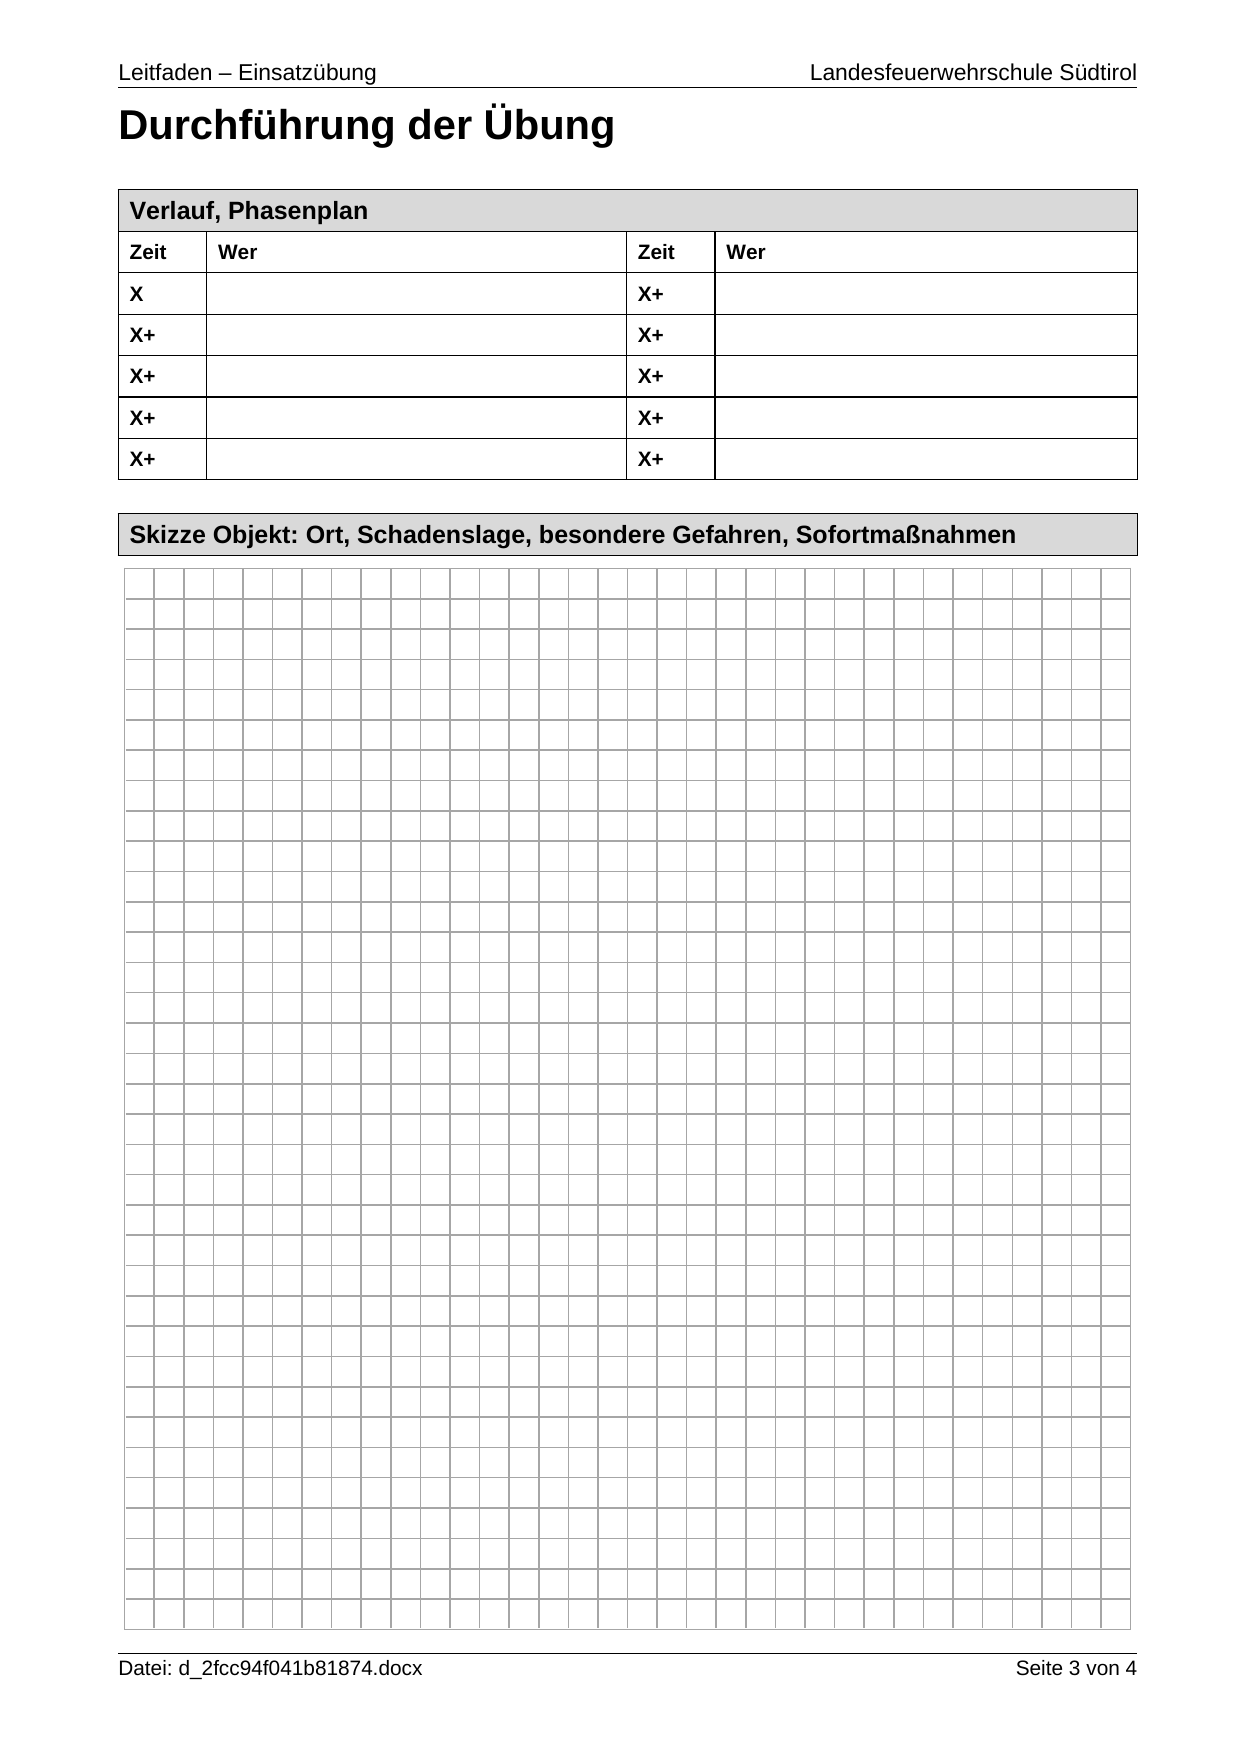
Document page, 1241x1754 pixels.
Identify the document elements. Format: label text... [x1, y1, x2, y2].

table_cell [924, 630, 952, 658]
table_cell [155, 1509, 183, 1537]
table_cell [125, 1084, 153, 1113]
table_header [155, 569, 183, 598]
table_cell [924, 690, 952, 719]
table_cell [1043, 1266, 1071, 1295]
table_cell [1102, 842, 1130, 871]
table_cell [1043, 690, 1071, 719]
table_cell [244, 842, 272, 871]
table_cell [1072, 1388, 1100, 1416]
table_cell [273, 1266, 301, 1295]
table_cell [658, 1115, 686, 1143]
table_cell [954, 842, 982, 871]
table_cell [155, 993, 183, 1022]
table_cell [510, 1175, 538, 1204]
table_cell [273, 1175, 301, 1204]
table_header [776, 569, 804, 598]
table_cell [747, 903, 775, 931]
table_cell [273, 1085, 301, 1113]
table_cell [895, 1175, 923, 1204]
table_cell [628, 1297, 656, 1325]
table_cell [747, 1297, 775, 1325]
table_cell [599, 1539, 627, 1568]
table_cell [717, 1357, 745, 1386]
table_cell [1102, 1418, 1130, 1447]
table_cell [125, 720, 153, 749]
table_cell [895, 1448, 923, 1477]
table_cell [392, 842, 420, 871]
table_cell [865, 660, 893, 689]
table_cell [569, 1175, 597, 1204]
table_cell [1013, 1539, 1041, 1568]
table_cell [687, 1175, 715, 1204]
table_cell [185, 1236, 213, 1265]
table_cell [983, 1206, 1012, 1234]
table_cell [392, 872, 420, 901]
table_cell [1013, 1145, 1041, 1174]
table_cell [185, 1266, 213, 1295]
table_cell [451, 812, 479, 840]
table_cell [1043, 903, 1071, 931]
table_cell [362, 690, 390, 719]
table_cell [895, 1236, 923, 1265]
table_cell [1013, 1388, 1041, 1416]
table_cell [628, 690, 656, 719]
table_cell [924, 963, 952, 992]
table_cell [658, 721, 686, 749]
table_cell [599, 1236, 627, 1265]
table_cell [244, 1266, 272, 1295]
table_cell [273, 1357, 301, 1386]
table_cell [717, 1206, 745, 1234]
table_cell [658, 630, 686, 658]
table_cell [244, 1206, 272, 1234]
table_cell [983, 963, 1012, 992]
table_cell [155, 1418, 183, 1447]
table_cell [332, 1327, 360, 1356]
table_cell [806, 842, 834, 871]
table_cell [1072, 600, 1100, 628]
table_cell [924, 1327, 952, 1356]
table_cell [806, 1115, 834, 1143]
table_cell [1072, 721, 1100, 749]
table_cell [954, 1115, 982, 1143]
table_cell [658, 1448, 686, 1477]
table_cell [599, 781, 627, 810]
table_cell [983, 903, 1012, 931]
table_cell [865, 1418, 893, 1447]
table_cell [540, 660, 568, 689]
table_cell [569, 1570, 597, 1598]
table_cell [362, 1388, 390, 1416]
table_cell [421, 1388, 449, 1416]
table_cell [687, 1206, 715, 1234]
table_cell [421, 1115, 449, 1143]
table_cell [835, 1085, 863, 1113]
table_cell [1043, 1145, 1071, 1174]
table_cell [569, 1539, 597, 1568]
table_cell [214, 630, 242, 658]
table_cell [1043, 872, 1071, 901]
table_cell [687, 1327, 715, 1356]
table_cell [540, 812, 568, 840]
table_cell [687, 751, 715, 780]
table_cell [806, 1297, 834, 1325]
table_cell [599, 1145, 627, 1174]
table_cell [924, 903, 952, 931]
table_cell [125, 872, 153, 901]
table_cell [776, 1297, 804, 1325]
table_cell [1013, 993, 1041, 1022]
table_cell [510, 872, 538, 901]
table_cell [421, 842, 449, 871]
table_cell [865, 1115, 893, 1143]
table_cell [332, 1206, 360, 1234]
table_cell [628, 1509, 656, 1537]
table_cell [392, 1206, 420, 1234]
table_cell [244, 903, 272, 931]
table_cell [983, 1357, 1012, 1386]
table_cell [480, 872, 508, 901]
table_cell [717, 600, 745, 628]
table_cell [1072, 1175, 1100, 1204]
table_cell [362, 1145, 390, 1174]
table_cell [185, 1357, 213, 1386]
table_cell [362, 1085, 390, 1113]
table_cell [540, 1206, 568, 1234]
table_cell [747, 1327, 775, 1356]
table_cell [1013, 1478, 1041, 1507]
table_cell [303, 660, 331, 689]
table_cell [628, 1054, 656, 1083]
table_cell [392, 1327, 420, 1356]
table_cell [599, 1478, 627, 1507]
table_cell [895, 1418, 923, 1447]
table_cell [1043, 1418, 1071, 1447]
table_cell [125, 1539, 153, 1568]
table_cell [273, 1509, 301, 1537]
table_cell [687, 1297, 715, 1325]
table_cell [924, 1297, 952, 1325]
table_cell [480, 1175, 508, 1204]
table_cell [125, 660, 153, 689]
table_cell [540, 1600, 568, 1628]
table_cell [924, 1085, 952, 1113]
table_cell [806, 1539, 834, 1568]
table_header [983, 569, 1012, 598]
table_cell [332, 1539, 360, 1568]
table_cell [687, 1539, 715, 1568]
table_cell [1043, 1024, 1071, 1052]
table_cell [747, 781, 775, 810]
table_cell [214, 842, 242, 871]
table_cell [392, 1418, 420, 1447]
table_cell [806, 1236, 834, 1265]
table_header [510, 569, 538, 598]
table_cell [717, 812, 745, 840]
table_cell [244, 1418, 272, 1447]
text Durchführung der Übung [118, 101, 1137, 148]
table_cell [835, 963, 863, 992]
table_cell [214, 1115, 242, 1143]
table_cell [983, 600, 1012, 628]
table_cell [392, 630, 420, 658]
table_cell [332, 660, 360, 689]
table_cell [303, 963, 331, 992]
table_cell [658, 781, 686, 810]
table_cell [273, 600, 301, 628]
table_cell [717, 993, 745, 1022]
table_cell [1043, 1054, 1071, 1083]
table_cell [273, 963, 301, 992]
table_header [185, 569, 213, 598]
table_cell [983, 1236, 1012, 1265]
table_cell [1013, 963, 1041, 992]
table_cell [954, 1327, 982, 1356]
table_cell [421, 963, 449, 992]
table_cell [185, 721, 213, 749]
table_header [392, 569, 420, 598]
table_cell [954, 1448, 982, 1477]
table_cell [303, 1570, 331, 1598]
table_cell [155, 1054, 183, 1083]
table_cell [924, 933, 952, 962]
table_cell [895, 1115, 923, 1143]
table_cell [1043, 812, 1071, 840]
table_cell [599, 872, 627, 901]
table_cell [776, 903, 804, 931]
table_cell [451, 903, 479, 931]
table_cell [125, 1357, 153, 1386]
table_cell [954, 1478, 982, 1507]
table_cell [895, 1478, 923, 1507]
table_cell [214, 721, 242, 749]
table_cell [1102, 1024, 1130, 1052]
table_cell [865, 1054, 893, 1083]
table_cell [214, 1478, 242, 1507]
table_cell [303, 1539, 331, 1568]
table_cell [628, 1327, 656, 1356]
table_cell [569, 933, 597, 962]
table_cell [954, 781, 982, 810]
table_cell [835, 1024, 863, 1052]
table_cell [569, 1478, 597, 1507]
table_cell [362, 1236, 390, 1265]
table_cell [954, 963, 982, 992]
table_cell [776, 1085, 804, 1113]
table_cell [924, 1206, 952, 1234]
table_cell [895, 1085, 923, 1113]
table_cell [1102, 1357, 1130, 1386]
table_cell [983, 842, 1012, 871]
table_cell [362, 1206, 390, 1234]
table_cell [924, 1570, 952, 1598]
table_cell [569, 721, 597, 749]
table_cell [717, 1115, 745, 1143]
table_cell [125, 1175, 153, 1204]
table_cell [717, 690, 745, 719]
table_cell [332, 1024, 360, 1052]
table_cell [244, 600, 272, 628]
table_cell [392, 1266, 420, 1295]
table_header [214, 569, 242, 598]
table_cell [628, 1145, 656, 1174]
table_cell [835, 781, 863, 810]
table_cell [480, 963, 508, 992]
table_cell [155, 1266, 183, 1295]
table_cell [1102, 1115, 1130, 1143]
table_cell [924, 1357, 952, 1386]
table_cell [185, 660, 213, 689]
table_cell [658, 1145, 686, 1174]
table_cell [717, 1600, 745, 1628]
table_cell [628, 1539, 656, 1568]
table_cell [540, 1175, 568, 1204]
table_cell [776, 1448, 804, 1477]
table_cell [687, 781, 715, 810]
table_cell [155, 1539, 183, 1568]
table_cell [392, 993, 420, 1022]
table_cell [776, 842, 804, 871]
table_cell [569, 963, 597, 992]
table_cell [332, 1175, 360, 1204]
table_cell [214, 1600, 242, 1628]
table_cell [924, 1175, 952, 1204]
table_cell [687, 1478, 715, 1507]
table_cell [392, 963, 420, 992]
table_cell [835, 1539, 863, 1568]
table_cell [717, 963, 745, 992]
table_cell [687, 993, 715, 1022]
table_cell [510, 600, 538, 628]
table_cell [983, 1509, 1012, 1537]
table_cell [865, 1024, 893, 1052]
table_cell [1072, 1509, 1100, 1537]
table_cell [303, 1418, 331, 1447]
table_cell [1013, 721, 1041, 749]
table_cell [421, 1297, 449, 1325]
table_cell [362, 721, 390, 749]
table_header [806, 569, 834, 598]
table_cell [687, 872, 715, 901]
table_cell [776, 630, 804, 658]
table_cell [451, 1206, 479, 1234]
table_cell [510, 721, 538, 749]
table_cell [214, 1266, 242, 1295]
table_cell [806, 1388, 834, 1416]
table_cell [747, 933, 775, 962]
table_cell [1102, 933, 1130, 962]
table_cell [599, 1357, 627, 1386]
table_cell [983, 721, 1012, 749]
table_cell [983, 1085, 1012, 1113]
table_cell X+ [627, 315, 714, 355]
table_cell [924, 660, 952, 689]
table_cell [983, 1024, 1012, 1052]
table_cell [717, 1145, 745, 1174]
table_cell [510, 1206, 538, 1234]
table_cell [658, 812, 686, 840]
table_cell [865, 1266, 893, 1295]
table_cell [273, 781, 301, 810]
table_cell [983, 1327, 1012, 1356]
table_cell [895, 630, 923, 658]
table_cell [776, 1024, 804, 1052]
table_cell [362, 1478, 390, 1507]
table_cell [835, 1054, 863, 1083]
table_cell [244, 721, 272, 749]
table_cell [303, 1388, 331, 1416]
table_cell [125, 1508, 153, 1537]
table_cell [865, 903, 893, 931]
table_cell [1043, 630, 1071, 658]
table_cell [747, 1448, 775, 1477]
table_cell [895, 993, 923, 1022]
table_cell [480, 1448, 508, 1477]
table_cell [865, 781, 893, 810]
table_cell [717, 1327, 745, 1356]
table_cell [687, 1085, 715, 1113]
table_cell [214, 1418, 242, 1447]
table_cell [895, 842, 923, 871]
table_cell [185, 903, 213, 931]
table_cell [806, 600, 834, 628]
table_cell [332, 872, 360, 901]
table_cell [185, 1175, 213, 1204]
table_cell [924, 1115, 952, 1143]
table_cell [480, 933, 508, 962]
table_cell [1102, 1206, 1130, 1234]
table_cell [658, 1024, 686, 1052]
table_cell [451, 1115, 479, 1143]
table_cell X+ [119, 356, 206, 396]
table_cell [806, 1266, 834, 1295]
table_cell [806, 1478, 834, 1507]
table_cell [983, 1478, 1012, 1507]
table_cell [332, 1236, 360, 1265]
table_cell [392, 903, 420, 931]
table_cell [185, 1418, 213, 1447]
table_cell [155, 1570, 183, 1598]
table_cell [954, 630, 982, 658]
table_cell [569, 600, 597, 628]
table_cell [658, 842, 686, 871]
table_cell [954, 1570, 982, 1598]
table_cell [540, 1024, 568, 1052]
table_cell [273, 1054, 301, 1083]
table_cell [569, 872, 597, 901]
table_cell [1072, 963, 1100, 992]
table_cell [451, 1085, 479, 1113]
table_cell [569, 1085, 597, 1113]
table_cell [244, 1357, 272, 1386]
table_cell [185, 630, 213, 658]
table_header [332, 569, 360, 598]
table_cell [510, 1388, 538, 1416]
table_cell [806, 1509, 834, 1537]
table_cell [983, 1570, 1012, 1598]
table_cell [895, 1509, 923, 1537]
table_header [599, 569, 627, 598]
table_cell [214, 1236, 242, 1265]
table_cell [1102, 1085, 1130, 1113]
table_cell [392, 1175, 420, 1204]
table_cell [1102, 1327, 1130, 1356]
table_cell [510, 1600, 538, 1628]
table_cell [214, 690, 242, 719]
table_cell [1043, 1206, 1071, 1234]
table_cell [244, 1509, 272, 1537]
table_cell [510, 1418, 538, 1447]
table_cell [569, 1357, 597, 1386]
table_cell [776, 933, 804, 962]
table_cell [717, 1448, 745, 1477]
table_cell [125, 1205, 153, 1234]
table_cell [954, 1054, 982, 1083]
table_cell [214, 1327, 242, 1356]
table_cell [747, 600, 775, 628]
table_cell X+ [119, 439, 206, 479]
table_cell [540, 1145, 568, 1174]
table_cell [480, 1115, 508, 1143]
table_cell [687, 1357, 715, 1386]
table_cell [924, 600, 952, 628]
table_cell [1072, 1327, 1100, 1356]
table_cell [1072, 1570, 1100, 1598]
table_cell [155, 963, 183, 992]
table_cell [510, 1509, 538, 1537]
table_cell [895, 812, 923, 840]
table_cell [687, 1509, 715, 1537]
table_cell [1072, 1539, 1100, 1568]
table_cell [569, 1448, 597, 1477]
table_cell [717, 903, 745, 931]
table_cell [1072, 812, 1100, 840]
table_cell [776, 690, 804, 719]
table_cell [599, 1115, 627, 1143]
table_cell [125, 932, 153, 962]
table_cell [628, 630, 656, 658]
table_cell [1013, 1297, 1041, 1325]
table_cell [835, 1115, 863, 1143]
table_cell [451, 1448, 479, 1477]
table_cell [303, 1145, 331, 1174]
table_cell [895, 1539, 923, 1568]
table_cell [155, 903, 183, 931]
table_cell [865, 1236, 893, 1265]
table_cell [362, 1357, 390, 1386]
table_cell [658, 993, 686, 1022]
table_cell [1013, 842, 1041, 871]
table_cell [332, 781, 360, 810]
table_cell [155, 1024, 183, 1052]
table_cell [835, 872, 863, 901]
table_cell [658, 1297, 686, 1325]
table_cell [569, 1327, 597, 1356]
table_cell [155, 751, 183, 780]
table_header [421, 569, 449, 598]
table_cell [924, 1024, 952, 1052]
table_cell [658, 1570, 686, 1598]
table_cell [540, 721, 568, 749]
table_cell [480, 630, 508, 658]
table_cell [747, 993, 775, 1022]
table_cell [865, 993, 893, 1022]
table_cell [244, 1145, 272, 1174]
table_cell [599, 1570, 627, 1598]
table_cell [273, 1297, 301, 1325]
table_cell [687, 933, 715, 962]
table_cell [895, 1206, 923, 1234]
table_cell [421, 1236, 449, 1265]
table_cell [362, 1266, 390, 1295]
table_header [835, 569, 863, 598]
table_cell [687, 1570, 715, 1598]
table_cell [687, 600, 715, 628]
table_cell [303, 630, 331, 658]
table_cell [540, 1357, 568, 1386]
table_cell [214, 903, 242, 931]
table_cell [1013, 1175, 1041, 1204]
table_cell [451, 1388, 479, 1416]
table_cell [658, 1266, 686, 1295]
table_cell [1013, 1054, 1041, 1083]
table_cell [421, 1418, 449, 1447]
table_cell [244, 1175, 272, 1204]
table_cell [628, 993, 656, 1022]
table_cell [806, 1327, 834, 1356]
table_cell [185, 1085, 213, 1113]
table_cell [244, 993, 272, 1022]
table_header [569, 569, 597, 598]
table_cell [362, 1175, 390, 1204]
table_cell [835, 1570, 863, 1598]
table_cell [510, 1327, 538, 1356]
table_cell [717, 1478, 745, 1507]
table_cell [540, 1448, 568, 1477]
table_cell [569, 1145, 597, 1174]
table_cell [776, 1054, 804, 1083]
table_cell Wer [207, 232, 626, 272]
table_cell [214, 963, 242, 992]
table_cell [776, 1600, 804, 1628]
table_cell [687, 660, 715, 689]
table_cell [273, 842, 301, 871]
table_cell [835, 690, 863, 719]
table_cell [273, 690, 301, 719]
table_cell [776, 1236, 804, 1265]
table_cell [806, 1145, 834, 1174]
table_cell [362, 1600, 390, 1628]
table_cell [392, 1539, 420, 1568]
table_cell [628, 842, 656, 871]
table_cell [747, 1175, 775, 1204]
table_cell [125, 1145, 153, 1174]
table_cell [1102, 1297, 1130, 1325]
table_cell [747, 1478, 775, 1507]
table_cell [1043, 1509, 1071, 1537]
table_cell [776, 1115, 804, 1143]
table_cell [362, 933, 390, 962]
table_cell [658, 1509, 686, 1537]
table_cell [865, 600, 893, 628]
table_cell [717, 1236, 745, 1265]
table_cell [155, 1448, 183, 1477]
table_cell [865, 812, 893, 840]
table_cell [332, 630, 360, 658]
table_cell [421, 1570, 449, 1598]
table_cell [362, 1509, 390, 1537]
table_cell [806, 1357, 834, 1386]
table_cell [1013, 872, 1041, 901]
table_cell [1043, 1388, 1071, 1416]
table_cell [835, 1388, 863, 1416]
table_cell [510, 1297, 538, 1325]
table_cell [569, 993, 597, 1022]
table_cell [747, 1024, 775, 1052]
table_cell [599, 1327, 627, 1356]
table_cell [303, 1600, 331, 1628]
table_cell [599, 1175, 627, 1204]
table_cell [1013, 690, 1041, 719]
table_cell [599, 690, 627, 719]
table_cell [983, 1175, 1012, 1204]
table_cell [1072, 690, 1100, 719]
table_cell [1072, 903, 1100, 931]
table_cell [540, 1115, 568, 1143]
table_cell [207, 273, 626, 314]
table_cell [421, 812, 449, 840]
table_cell [303, 1085, 331, 1113]
table_cell [421, 1539, 449, 1568]
table_cell [540, 1570, 568, 1598]
table_cell [1043, 963, 1071, 992]
table_cell [185, 933, 213, 962]
table_cell [1102, 1266, 1130, 1295]
table_cell [599, 1206, 627, 1234]
table_cell [1102, 781, 1130, 810]
table_cell [244, 781, 272, 810]
table_cell [1072, 1206, 1100, 1234]
table_cell [451, 1570, 479, 1598]
table_cell [362, 660, 390, 689]
table_cell [835, 600, 863, 628]
table_cell [954, 1388, 982, 1416]
table_cell [362, 1448, 390, 1477]
table_cell [599, 630, 627, 658]
table_cell [214, 933, 242, 962]
table_cell [954, 1236, 982, 1265]
table_header [865, 569, 893, 598]
table_cell [332, 1145, 360, 1174]
table_cell [214, 1206, 242, 1234]
table_cell [895, 963, 923, 992]
table_cell [362, 1054, 390, 1083]
table_cell [954, 993, 982, 1022]
table_cell [540, 1297, 568, 1325]
table_cell [244, 1054, 272, 1083]
table_cell [924, 1266, 952, 1295]
table_cell [273, 1236, 301, 1265]
table_cell [362, 630, 390, 658]
table_cell [687, 690, 715, 719]
table_cell [1072, 1600, 1100, 1628]
table_cell [303, 1478, 331, 1507]
table_cell [658, 1600, 686, 1628]
table_cell [747, 751, 775, 780]
table_cell [806, 933, 834, 962]
table_cell [1072, 781, 1100, 810]
table_cell [480, 842, 508, 871]
table_cell [1043, 1085, 1071, 1113]
table_cell [207, 439, 626, 479]
table_cell [362, 1297, 390, 1325]
table_header [125, 569, 153, 598]
table_cell [332, 1600, 360, 1628]
table_cell [451, 1236, 479, 1265]
table_cell [717, 872, 745, 901]
table_cell [421, 751, 449, 780]
table_cell [362, 963, 390, 992]
table_cell [1102, 903, 1130, 931]
table_cell [687, 630, 715, 658]
table_cell [658, 660, 686, 689]
table_cell [628, 903, 656, 931]
table_cell [924, 812, 952, 840]
table_cell [776, 1327, 804, 1356]
table_cell [332, 993, 360, 1022]
table_cell [155, 721, 183, 749]
table_cell [273, 812, 301, 840]
table_cell [421, 1448, 449, 1477]
table_cell [835, 1266, 863, 1295]
table_cell [155, 781, 183, 810]
table_cell [125, 1114, 153, 1143]
table_cell [806, 660, 834, 689]
table_cell [540, 1509, 568, 1537]
table_header [687, 569, 715, 598]
table_cell [185, 1509, 213, 1537]
table_cell [569, 1266, 597, 1295]
table_cell [983, 1418, 1012, 1447]
table_cell [273, 1206, 301, 1234]
table_cell [332, 1388, 360, 1416]
table_cell [214, 1570, 242, 1598]
table_cell [332, 1418, 360, 1447]
table_cell [185, 812, 213, 840]
table_cell [214, 1145, 242, 1174]
table_cell [362, 600, 390, 628]
table_cell [1072, 630, 1100, 658]
table_cell [303, 781, 331, 810]
table_cell [510, 690, 538, 719]
table_cell [895, 872, 923, 901]
table_cell [658, 1327, 686, 1356]
table_cell [332, 1509, 360, 1537]
table_cell [983, 781, 1012, 810]
table_cell [806, 1085, 834, 1113]
table_cell [954, 872, 982, 901]
table_cell [421, 1175, 449, 1204]
table_cell [185, 1539, 213, 1568]
table_cell [421, 721, 449, 749]
table_cell [451, 963, 479, 992]
table_cell [983, 1448, 1012, 1477]
table_cell [865, 630, 893, 658]
table_cell [155, 1600, 183, 1628]
table_cell [1102, 1448, 1130, 1477]
table_cell [895, 751, 923, 780]
table_cell [214, 812, 242, 840]
table_cell [540, 963, 568, 992]
table_cell [835, 1297, 863, 1325]
table_cell [954, 1145, 982, 1174]
table_cell [776, 1570, 804, 1598]
table_cell [954, 1539, 982, 1568]
table_cell [273, 1115, 301, 1143]
table_cell [540, 690, 568, 719]
table_header [303, 569, 331, 598]
table_cell [155, 1236, 183, 1265]
table_cell [1013, 1418, 1041, 1447]
table_cell [924, 1539, 952, 1568]
table_cell [717, 933, 745, 962]
table_cell [392, 781, 420, 810]
table_cell [244, 690, 272, 719]
table_cell [332, 600, 360, 628]
table_cell [865, 842, 893, 871]
table_cell [273, 1539, 301, 1568]
table_cell [835, 1418, 863, 1447]
table_cell [658, 1357, 686, 1386]
table_cell [599, 1054, 627, 1083]
table_cell Wer [716, 232, 1137, 272]
table_cell [273, 903, 301, 931]
table_cell [480, 903, 508, 931]
table_cell [687, 1236, 715, 1265]
table_cell [717, 660, 745, 689]
table_cell [421, 993, 449, 1022]
table_cell [480, 1085, 508, 1113]
table_cell [273, 1327, 301, 1356]
table_cell [273, 1600, 301, 1628]
table_cell [303, 1175, 331, 1204]
table_cell [599, 963, 627, 992]
table_cell [1102, 1600, 1130, 1628]
table_cell [569, 630, 597, 658]
table_cell [510, 812, 538, 840]
table_cell [687, 1418, 715, 1447]
table_cell [451, 872, 479, 901]
table_cell [835, 993, 863, 1022]
table_cell [569, 690, 597, 719]
table_cell [983, 1054, 1012, 1083]
table_cell [214, 1297, 242, 1325]
table_cell [540, 872, 568, 901]
table_cell [599, 1509, 627, 1537]
table_cell [747, 1357, 775, 1386]
table_cell [421, 1024, 449, 1052]
table_cell [865, 1478, 893, 1507]
table_cell [924, 1448, 952, 1477]
table_cell X [119, 273, 206, 314]
table_cell [983, 1539, 1012, 1568]
table_cell [599, 721, 627, 749]
table_cell [480, 1297, 508, 1325]
table_cell [1013, 903, 1041, 931]
table_cell [569, 1024, 597, 1052]
table_cell [865, 1539, 893, 1568]
table_cell [332, 903, 360, 931]
table_cell [1072, 751, 1100, 780]
table_cell [687, 1145, 715, 1174]
table_cell [717, 1175, 745, 1204]
table_cell [303, 842, 331, 871]
table_cell [747, 1570, 775, 1598]
table_cell [599, 842, 627, 871]
table_cell [392, 1297, 420, 1325]
table_cell [1102, 1388, 1130, 1416]
table_cell [835, 1478, 863, 1507]
table_cell [303, 1357, 331, 1386]
table_cell [1102, 993, 1130, 1022]
table_cell [125, 811, 153, 840]
table_cell [865, 1570, 893, 1598]
table_cell [835, 1600, 863, 1628]
table_cell [451, 1539, 479, 1568]
table_cell [1013, 660, 1041, 689]
table_cell [806, 812, 834, 840]
table_cell [244, 751, 272, 780]
table_cell [983, 1297, 1012, 1325]
table_cell [451, 630, 479, 658]
table_cell [185, 1054, 213, 1083]
table_cell [658, 1054, 686, 1083]
table_cell [332, 1448, 360, 1477]
table_cell [628, 1570, 656, 1598]
table_cell [569, 1206, 597, 1234]
table_cell [1043, 1539, 1071, 1568]
table_cell [954, 721, 982, 749]
table_cell [421, 600, 449, 628]
table_cell [865, 751, 893, 780]
table_cell [1013, 1236, 1041, 1265]
table_cell [421, 872, 449, 901]
table_cell [983, 1115, 1012, 1143]
table_cell [1072, 872, 1100, 901]
table_cell [954, 1085, 982, 1113]
table_cell [480, 1236, 508, 1265]
table_cell [687, 963, 715, 992]
table_cell [540, 903, 568, 931]
table_cell [303, 690, 331, 719]
table_cell [362, 1115, 390, 1143]
table_cell [451, 1357, 479, 1386]
table_cell [924, 1418, 952, 1447]
table_cell [510, 1145, 538, 1174]
table_cell [1013, 1327, 1041, 1356]
table_cell [1043, 993, 1071, 1022]
table_cell [895, 1145, 923, 1174]
table_cell [185, 1327, 213, 1356]
table_cell [185, 1206, 213, 1234]
table_cell [421, 781, 449, 810]
table_cell [1072, 1266, 1100, 1295]
table_cell [1043, 751, 1071, 780]
table_cell [155, 630, 183, 658]
table_cell [392, 1357, 420, 1386]
table_cell [540, 993, 568, 1022]
table_cell [125, 1417, 153, 1447]
table_cell [865, 1327, 893, 1356]
table_header [362, 569, 390, 598]
table_cell [510, 660, 538, 689]
table_cell [954, 903, 982, 931]
table_cell [155, 1388, 183, 1416]
table_cell [747, 1509, 775, 1537]
table_cell [332, 1357, 360, 1386]
table_cell [540, 1266, 568, 1295]
table_cell [717, 630, 745, 658]
table_cell [835, 1175, 863, 1204]
table_cell [687, 1600, 715, 1628]
table_cell [835, 903, 863, 931]
table_cell [303, 903, 331, 931]
table_cell [155, 1206, 183, 1234]
table_cell [599, 1297, 627, 1325]
table_cell [244, 1600, 272, 1628]
table_cell [924, 872, 952, 901]
table_cell [185, 963, 213, 992]
table_cell [1102, 630, 1130, 658]
table_cell [569, 1054, 597, 1083]
table_cell [865, 1297, 893, 1325]
table_cell [865, 1600, 893, 1628]
table_cell [983, 872, 1012, 901]
table_cell [273, 721, 301, 749]
table_cell [954, 933, 982, 962]
table_cell [480, 1509, 508, 1537]
table_cell [658, 963, 686, 992]
table_cell [155, 872, 183, 901]
table_cell [717, 1266, 745, 1295]
table_cell [983, 1145, 1012, 1174]
table_cell [125, 1266, 153, 1295]
table_cell [1013, 1085, 1041, 1113]
table_cell [125, 841, 153, 871]
table_cell [244, 1024, 272, 1052]
table_cell [155, 600, 183, 628]
table_cell [480, 600, 508, 628]
table_cell [1043, 1600, 1071, 1628]
table_cell [392, 933, 420, 962]
table_cell [480, 1478, 508, 1507]
table_cell [1072, 1115, 1100, 1143]
table_cell [244, 872, 272, 901]
table_cell [806, 903, 834, 931]
table_cell [185, 1478, 213, 1507]
table_cell [865, 963, 893, 992]
table_cell [599, 1085, 627, 1113]
table_cell [125, 1599, 153, 1628]
table_cell [865, 1448, 893, 1477]
table_cell [569, 1297, 597, 1325]
table_cell [1043, 1327, 1071, 1356]
table_cell [392, 721, 420, 749]
table_cell [421, 660, 449, 689]
table_cell [687, 1054, 715, 1083]
table_cell [332, 751, 360, 780]
table_cell [155, 660, 183, 689]
table_cell [392, 751, 420, 780]
table_cell [155, 1357, 183, 1386]
table_cell [185, 993, 213, 1022]
table_cell [895, 1297, 923, 1325]
table_cell [451, 1478, 479, 1507]
table_header [895, 569, 923, 598]
table_cell [687, 1024, 715, 1052]
table_cell [865, 933, 893, 962]
table_cell [185, 1570, 213, 1598]
table_cell [451, 1297, 479, 1325]
table_cell [599, 660, 627, 689]
table_cell [214, 781, 242, 810]
table_cell [362, 1539, 390, 1568]
table_cell [214, 1085, 242, 1113]
table_header [628, 569, 656, 598]
table_cell [362, 1570, 390, 1598]
table_cell [895, 1570, 923, 1598]
table_cell [776, 1175, 804, 1204]
table_cell [510, 993, 538, 1022]
table_cell [628, 751, 656, 780]
table_cell [244, 1478, 272, 1507]
table_cell [214, 1024, 242, 1052]
table_cell [954, 1357, 982, 1386]
table_cell [273, 1418, 301, 1447]
table_cell [392, 660, 420, 689]
table_cell [303, 721, 331, 749]
table_cell [207, 315, 626, 355]
table_cell [599, 600, 627, 628]
table_cell [1072, 1024, 1100, 1052]
table_cell [1102, 600, 1130, 628]
table_cell [776, 1509, 804, 1537]
table_cell [510, 1570, 538, 1598]
table_cell [658, 872, 686, 901]
table_cell [658, 600, 686, 628]
table_cell [451, 1327, 479, 1356]
table_cell [510, 1448, 538, 1477]
table_cell [865, 1206, 893, 1234]
table_cell [214, 993, 242, 1022]
table_cell [1102, 1175, 1130, 1204]
table_cell [1013, 1600, 1041, 1628]
table_cell [924, 1236, 952, 1265]
table_cell [244, 933, 272, 962]
table_cell [747, 1600, 775, 1628]
table_cell [480, 1327, 508, 1356]
table_cell [717, 1085, 745, 1113]
table_cell [806, 630, 834, 658]
table_cell [687, 1448, 715, 1477]
table_cell [569, 903, 597, 931]
table_cell [1102, 1570, 1130, 1598]
table_cell [628, 1448, 656, 1477]
table_cell [244, 1388, 272, 1416]
table_cell [332, 812, 360, 840]
table_cell [835, 660, 863, 689]
table_cell [421, 933, 449, 962]
table_header [954, 569, 982, 598]
table_cell [628, 1478, 656, 1507]
table_cell [628, 1357, 656, 1386]
table_cell [155, 1085, 183, 1113]
table_cell [628, 600, 656, 628]
table_cell X+ [119, 315, 206, 355]
table_cell [954, 600, 982, 628]
table_cell [480, 751, 508, 780]
table_cell X+ [627, 273, 714, 314]
table_cell [480, 1600, 508, 1628]
table_cell [273, 872, 301, 901]
table_cell [451, 1145, 479, 1174]
table_cell [155, 1327, 183, 1356]
table_cell [983, 933, 1012, 962]
table_cell [362, 903, 390, 931]
table_cell [214, 1509, 242, 1537]
table_cell [510, 903, 538, 931]
table_cell [207, 398, 626, 438]
table_cell [1043, 1570, 1071, 1598]
table_cell [628, 872, 656, 901]
table_cell [776, 1388, 804, 1416]
table_cell [303, 1024, 331, 1052]
table_cell [717, 1054, 745, 1083]
table_cell [244, 812, 272, 840]
table_cell [1072, 660, 1100, 689]
table_header Skizze Objekt: Ort, Schadenslage, besondere Gefahren, Sofortmaßnahmen [119, 514, 1137, 555]
table_cell [540, 751, 568, 780]
table_cell [1072, 1054, 1100, 1083]
table_cell [273, 1388, 301, 1416]
table_cell [806, 963, 834, 992]
table_cell [599, 1418, 627, 1447]
table_cell [214, 872, 242, 901]
table_cell [954, 1266, 982, 1295]
table_cell [185, 751, 213, 780]
table_cell [1013, 1024, 1041, 1052]
table_cell [1013, 812, 1041, 840]
table_cell [392, 600, 420, 628]
table_cell [185, 1024, 213, 1052]
table_cell [658, 1175, 686, 1204]
table_cell [451, 660, 479, 689]
table_cell [865, 1509, 893, 1537]
table_cell [835, 1448, 863, 1477]
table_cell [983, 630, 1012, 658]
table_cell [599, 1388, 627, 1416]
table_cell [687, 1266, 715, 1295]
table_cell [1013, 600, 1041, 628]
table_cell [865, 1085, 893, 1113]
table_cell [865, 1357, 893, 1386]
table_header [717, 569, 745, 598]
table_cell [421, 1327, 449, 1356]
table_cell [510, 963, 538, 992]
table_cell [510, 1478, 538, 1507]
table_cell [569, 1509, 597, 1537]
table_cell [421, 690, 449, 719]
table_cell [569, 781, 597, 810]
table_cell [421, 1357, 449, 1386]
table_cell [1043, 1478, 1071, 1507]
table_cell [540, 1327, 568, 1356]
table_cell [658, 1418, 686, 1447]
table_cell [451, 1600, 479, 1628]
table_cell [687, 1115, 715, 1143]
table_cell [392, 1448, 420, 1477]
table_cell [273, 993, 301, 1022]
table_cell [510, 1115, 538, 1143]
table_cell [540, 1478, 568, 1507]
table_cell [658, 1236, 686, 1265]
table_cell [895, 933, 923, 962]
table_cell [392, 1054, 420, 1083]
table_cell [747, 842, 775, 871]
table_cell [1072, 1236, 1100, 1265]
table_cell [332, 721, 360, 749]
table_cell [480, 721, 508, 749]
table_cell [244, 1085, 272, 1113]
table_cell [806, 993, 834, 1022]
table_cell [332, 963, 360, 992]
table_cell [628, 812, 656, 840]
table_cell [421, 630, 449, 658]
table_cell [125, 1296, 153, 1325]
table_cell [924, 1600, 952, 1628]
table_cell [125, 1054, 153, 1083]
table_cell [716, 398, 1137, 438]
table_cell [747, 690, 775, 719]
table_header [1043, 569, 1071, 598]
table_header [1013, 569, 1041, 598]
table_cell [1013, 751, 1041, 780]
table_cell [510, 933, 538, 962]
table_cell [983, 1266, 1012, 1295]
table_cell [155, 1115, 183, 1143]
table_cell [273, 1448, 301, 1477]
table_cell [1072, 1478, 1100, 1507]
table_cell [451, 1266, 479, 1295]
table_cell [510, 1236, 538, 1265]
table_cell [599, 812, 627, 840]
table_cell [244, 1570, 272, 1598]
table_cell [658, 1478, 686, 1507]
table_cell [332, 1297, 360, 1325]
table_cell [392, 1115, 420, 1143]
table_cell [599, 1266, 627, 1295]
table_cell [125, 993, 153, 1022]
table_cell [865, 721, 893, 749]
table_cell [865, 872, 893, 901]
table_cell [717, 1024, 745, 1052]
table_cell [776, 1266, 804, 1295]
table_cell [1102, 690, 1130, 719]
table_cell [569, 1418, 597, 1447]
table_cell [421, 1600, 449, 1628]
table_cell [362, 781, 390, 810]
table_cell [392, 1600, 420, 1628]
table_cell [954, 1297, 982, 1325]
table_cell [392, 1145, 420, 1174]
table_cell [1013, 1266, 1041, 1295]
table_cell [628, 1115, 656, 1143]
table_cell [776, 1478, 804, 1507]
table_cell [214, 751, 242, 780]
table_cell [895, 1388, 923, 1416]
table_cell [303, 1266, 331, 1295]
table_cell [1013, 1115, 1041, 1143]
table_cell [954, 1175, 982, 1204]
table_cell [392, 1509, 420, 1537]
table_cell [421, 1054, 449, 1083]
table_cell [924, 1509, 952, 1537]
table_cell [717, 1509, 745, 1537]
table_cell [1102, 1478, 1130, 1507]
table_cell [362, 812, 390, 840]
table_cell [480, 1024, 508, 1052]
table_cell [1043, 842, 1071, 871]
table_cell [480, 1388, 508, 1416]
table_cell [776, 1357, 804, 1386]
table_cell [451, 842, 479, 871]
table_header [747, 569, 775, 598]
table_cell [1072, 1145, 1100, 1174]
table_cell [125, 629, 153, 658]
table_cell [451, 1054, 479, 1083]
table_cell X+ [119, 398, 206, 438]
table_cell [806, 1600, 834, 1628]
table_cell [480, 1145, 508, 1174]
table_cell [303, 1448, 331, 1477]
table_cell [332, 1085, 360, 1113]
table_cell [185, 872, 213, 901]
table_cell [540, 630, 568, 658]
table_cell [628, 1236, 656, 1265]
table_cell Zeit [119, 232, 206, 272]
table_cell X+ [627, 439, 714, 479]
table_cell [865, 1145, 893, 1174]
table_cell [747, 1236, 775, 1265]
table_cell [273, 630, 301, 658]
table_cell [540, 933, 568, 962]
table_cell [244, 1297, 272, 1325]
table_cell [954, 751, 982, 780]
table_cell [628, 721, 656, 749]
table_cell [1043, 1236, 1071, 1265]
table_cell [569, 842, 597, 871]
table_cell [214, 1357, 242, 1386]
table_cell [835, 842, 863, 871]
table_cell [865, 1388, 893, 1416]
table_cell [658, 1085, 686, 1113]
table_cell [776, 1418, 804, 1447]
table_cell [628, 1418, 656, 1447]
table_header [451, 569, 479, 598]
table_cell [185, 600, 213, 628]
table_cell [480, 1206, 508, 1234]
table_cell [185, 1115, 213, 1143]
table_cell [717, 1570, 745, 1598]
table_cell [717, 751, 745, 780]
table_cell [569, 1388, 597, 1416]
table_cell [303, 1236, 331, 1265]
table_cell [480, 1266, 508, 1295]
table_cell [806, 1448, 834, 1477]
table_cell [1102, 1539, 1130, 1568]
table_cell [125, 1478, 153, 1507]
table_cell [332, 1570, 360, 1598]
table_cell [362, 872, 390, 901]
table_cell [125, 781, 153, 810]
table_cell [540, 781, 568, 810]
table_cell [954, 690, 982, 719]
table_cell [776, 751, 804, 780]
table_cell [332, 1054, 360, 1083]
table_cell [835, 630, 863, 658]
table_cell [303, 933, 331, 962]
table_cell [1043, 1448, 1071, 1477]
table_cell [747, 721, 775, 749]
table_cell [1072, 1448, 1100, 1477]
table_header [1072, 569, 1100, 598]
table_cell [332, 933, 360, 962]
table_cell [1072, 842, 1100, 871]
table_cell [125, 1448, 153, 1477]
table_cell [747, 812, 775, 840]
table_cell [392, 690, 420, 719]
table_cell [569, 812, 597, 840]
table_cell [954, 1418, 982, 1447]
table_cell [895, 600, 923, 628]
table_cell Zeit [627, 232, 714, 272]
table_cell [865, 690, 893, 719]
table_cell [806, 1024, 834, 1052]
table_header [924, 569, 952, 598]
table_cell [1013, 630, 1041, 658]
table_cell [599, 993, 627, 1022]
table_cell [717, 1297, 745, 1325]
table_cell [1043, 660, 1071, 689]
table_cell [895, 1266, 923, 1295]
table_cell [332, 842, 360, 871]
table_cell [569, 1236, 597, 1265]
table_cell [628, 1266, 656, 1295]
table_cell [125, 902, 153, 931]
table_cell [1043, 721, 1071, 749]
table_cell [658, 933, 686, 962]
table_cell [244, 1327, 272, 1356]
table_cell [983, 812, 1012, 840]
table_cell [687, 721, 715, 749]
table_cell [303, 1054, 331, 1083]
table_cell [273, 933, 301, 962]
table_cell [1072, 993, 1100, 1022]
table_cell [244, 963, 272, 992]
table_cell [273, 1478, 301, 1507]
table_cell [451, 933, 479, 962]
table_cell [717, 842, 745, 871]
table_cell [480, 690, 508, 719]
table_header Verlauf, Phasenplan [119, 190, 1137, 231]
table_cell [303, 1297, 331, 1325]
table_cell [125, 690, 153, 719]
table_cell [895, 690, 923, 719]
table_cell [895, 1024, 923, 1052]
table_cell [776, 963, 804, 992]
table_cell [747, 1388, 775, 1416]
table_cell [207, 356, 626, 396]
table_cell [717, 1418, 745, 1447]
table_cell [392, 1388, 420, 1416]
table_cell [185, 842, 213, 871]
table_cell [569, 1115, 597, 1143]
table_cell [303, 751, 331, 780]
table_cell [392, 1024, 420, 1052]
table_cell [924, 1054, 952, 1083]
table_cell [924, 751, 952, 780]
table_cell [451, 1024, 479, 1052]
table_cell [421, 1085, 449, 1113]
table_cell [895, 781, 923, 810]
table_cell [155, 842, 183, 871]
table_cell [1043, 1297, 1071, 1325]
table_cell [244, 630, 272, 658]
table_cell [1013, 1570, 1041, 1598]
table_cell [806, 690, 834, 719]
table_cell [954, 660, 982, 689]
table_cell [421, 1266, 449, 1295]
table_cell X+ [627, 356, 714, 396]
table_cell [628, 1388, 656, 1416]
table_cell [924, 1478, 952, 1507]
table_cell [1013, 1509, 1041, 1537]
table_cell [717, 1539, 745, 1568]
table_cell [540, 1539, 568, 1568]
table_cell [185, 1297, 213, 1325]
table_header [1102, 569, 1130, 598]
table_cell [1102, 721, 1130, 749]
table_cell [155, 933, 183, 962]
table_cell [806, 721, 834, 749]
table_cell [658, 1388, 686, 1416]
table_cell [303, 1206, 331, 1234]
table_cell [776, 660, 804, 689]
table_cell [362, 993, 390, 1022]
table_cell [895, 1357, 923, 1386]
table_cell [1043, 1115, 1071, 1143]
table_cell [628, 660, 656, 689]
table_cell [540, 600, 568, 628]
table_cell [392, 1570, 420, 1598]
table_cell [480, 1357, 508, 1386]
table_cell [628, 1175, 656, 1204]
table_cell [983, 1600, 1012, 1628]
table_cell [1102, 660, 1130, 689]
table_header [540, 569, 568, 598]
table_cell [303, 872, 331, 901]
table_cell [303, 812, 331, 840]
table_cell [599, 1600, 627, 1628]
table_cell [1013, 1448, 1041, 1477]
table_cell [658, 903, 686, 931]
table_cell [155, 1297, 183, 1325]
table_cell [1102, 1054, 1130, 1083]
table_cell [451, 1509, 479, 1537]
table_cell [1102, 963, 1130, 992]
table_cell [332, 1266, 360, 1295]
table_cell [185, 1448, 213, 1477]
table_cell [303, 993, 331, 1022]
table_cell [185, 1388, 213, 1416]
table_cell [392, 1236, 420, 1265]
table_cell [421, 1478, 449, 1507]
table_cell [540, 1054, 568, 1083]
table_cell [1043, 1357, 1071, 1386]
table_cell [451, 1175, 479, 1204]
table_cell [540, 1388, 568, 1416]
table_cell [362, 1024, 390, 1052]
table_cell [747, 963, 775, 992]
table_cell [303, 1327, 331, 1356]
table_cell [806, 1206, 834, 1234]
table_cell [924, 781, 952, 810]
table_cell [983, 660, 1012, 689]
table_cell [983, 1388, 1012, 1416]
table_cell [895, 1327, 923, 1356]
table_cell [628, 1085, 656, 1113]
table_cell [924, 993, 952, 1022]
table_cell [569, 1600, 597, 1628]
table_cell [510, 842, 538, 871]
table_cell [806, 751, 834, 780]
table_cell [273, 660, 301, 689]
table_cell [421, 1145, 449, 1174]
table_cell [687, 1388, 715, 1416]
table_cell [776, 1145, 804, 1174]
table_cell [480, 1570, 508, 1598]
table_cell [1013, 1357, 1041, 1386]
table_cell [954, 1600, 982, 1628]
table_cell [599, 1024, 627, 1052]
table_cell [362, 1327, 390, 1356]
table_cell [510, 1024, 538, 1052]
table_cell [716, 439, 1137, 479]
table_cell [125, 963, 153, 992]
table_cell [1102, 872, 1130, 901]
table_cell [569, 660, 597, 689]
table_cell [1072, 1085, 1100, 1113]
table_cell [125, 1023, 153, 1052]
table_cell [1043, 600, 1071, 628]
table_cell [835, 1236, 863, 1265]
table_cell [747, 1115, 775, 1143]
table_cell [125, 1387, 153, 1416]
table_cell [658, 1539, 686, 1568]
table_cell [1043, 933, 1071, 962]
table_cell [155, 1478, 183, 1507]
table_cell [421, 903, 449, 931]
table_cell [362, 842, 390, 871]
table_cell [392, 1085, 420, 1113]
table_cell [747, 630, 775, 658]
table_cell [569, 751, 597, 780]
table_cell [510, 1357, 538, 1386]
table_cell [1013, 1206, 1041, 1234]
table_cell [125, 1235, 153, 1265]
table_cell [155, 812, 183, 840]
table_cell [895, 903, 923, 931]
table_cell [835, 1509, 863, 1537]
table_cell [303, 1509, 331, 1537]
table_cell [835, 1145, 863, 1174]
table_cell [628, 1206, 656, 1234]
table_cell [983, 993, 1012, 1022]
table_cell [480, 1418, 508, 1447]
table_cell [658, 1206, 686, 1234]
table_cell [273, 751, 301, 780]
table_cell [540, 1085, 568, 1113]
table_cell [1102, 812, 1130, 840]
table_cell [451, 781, 479, 810]
table_cell [1072, 1418, 1100, 1447]
table_cell [480, 993, 508, 1022]
table_cell [155, 690, 183, 719]
table_cell [421, 1206, 449, 1234]
table_cell [806, 781, 834, 810]
table_cell [895, 660, 923, 689]
table_cell [716, 315, 1137, 355]
table_cell [185, 781, 213, 810]
table_cell [717, 721, 745, 749]
table_cell [599, 751, 627, 780]
table_cell [747, 872, 775, 901]
table_cell [954, 812, 982, 840]
table_cell [510, 1539, 538, 1568]
table_cell [214, 600, 242, 628]
table_cell [747, 1206, 775, 1234]
table_cell [776, 812, 804, 840]
table_cell X+ [627, 398, 714, 438]
table_cell [1072, 1357, 1100, 1386]
table_cell [717, 781, 745, 810]
table_cell [687, 903, 715, 931]
table_cell [244, 1448, 272, 1477]
table_cell [806, 1418, 834, 1447]
table_cell [776, 600, 804, 628]
table_cell [125, 750, 153, 780]
table_cell [480, 1539, 508, 1568]
table_cell [303, 1115, 331, 1143]
table_cell [155, 1145, 183, 1174]
table_cell [1013, 933, 1041, 962]
table_header [244, 569, 272, 598]
table_cell [392, 1478, 420, 1507]
table_cell [835, 1357, 863, 1386]
table_cell [125, 1569, 153, 1598]
table_cell [362, 1418, 390, 1447]
table_cell [747, 660, 775, 689]
table_cell [510, 630, 538, 658]
table_cell [628, 963, 656, 992]
table_cell [806, 1570, 834, 1598]
table_cell [480, 812, 508, 840]
table_cell [510, 1054, 538, 1083]
table_cell [214, 1388, 242, 1416]
table_cell [806, 1175, 834, 1204]
table_cell [451, 690, 479, 719]
table_cell [687, 812, 715, 840]
table_cell [747, 1539, 775, 1568]
table_cell [480, 1054, 508, 1083]
table_header [480, 569, 508, 598]
table_cell [125, 1326, 153, 1356]
table_cell [776, 781, 804, 810]
table_cell [983, 751, 1012, 780]
table_cell [540, 1236, 568, 1265]
table_cell [273, 1145, 301, 1174]
table_cell [716, 356, 1137, 396]
table_cell [214, 660, 242, 689]
table_cell [1013, 781, 1041, 810]
table_cell [332, 1115, 360, 1143]
table_cell [983, 690, 1012, 719]
table_cell [776, 993, 804, 1022]
table_cell [747, 1145, 775, 1174]
table_cell [628, 781, 656, 810]
table_cell [1102, 1236, 1130, 1265]
table_cell [747, 1266, 775, 1295]
table_cell [776, 1539, 804, 1568]
table_cell [924, 842, 952, 871]
table_cell [924, 721, 952, 749]
table_cell [628, 933, 656, 962]
table_cell [835, 721, 863, 749]
table_cell [687, 842, 715, 871]
table_cell [421, 1509, 449, 1537]
table_header [273, 569, 301, 598]
table_cell [835, 751, 863, 780]
table_cell [332, 690, 360, 719]
table_cell [599, 903, 627, 931]
table_cell [954, 1206, 982, 1234]
table_cell [924, 1388, 952, 1416]
table_cell [480, 781, 508, 810]
table_cell [155, 1175, 183, 1204]
table_cell [658, 751, 686, 780]
table_cell [125, 599, 153, 628]
table_cell [895, 721, 923, 749]
table_cell [510, 781, 538, 810]
table_cell [451, 751, 479, 780]
table_cell [835, 1327, 863, 1356]
table_cell [214, 1448, 242, 1477]
table_cell [747, 1085, 775, 1113]
table_cell [362, 751, 390, 780]
table_cell [954, 1509, 982, 1537]
table_cell [747, 1418, 775, 1447]
table_cell [716, 273, 1137, 314]
table_cell [451, 993, 479, 1022]
table_cell [895, 1600, 923, 1628]
table_cell [599, 1448, 627, 1477]
table_cell [1043, 1175, 1071, 1204]
table_cell [273, 1024, 301, 1052]
table_cell [214, 1539, 242, 1568]
table_cell [480, 660, 508, 689]
table_cell [1102, 1145, 1130, 1174]
table_cell [776, 872, 804, 901]
table_cell [214, 1175, 242, 1204]
table_cell [510, 1085, 538, 1113]
table_cell [895, 1054, 923, 1083]
table_cell [244, 1115, 272, 1143]
table_cell [185, 690, 213, 719]
table_cell [954, 1024, 982, 1052]
table_cell [185, 1600, 213, 1628]
table_cell [835, 1206, 863, 1234]
table_cell [1102, 751, 1130, 780]
table_cell [806, 1054, 834, 1083]
table_cell [658, 690, 686, 719]
table_cell [451, 721, 479, 749]
table_cell [392, 812, 420, 840]
table_cell [510, 1266, 538, 1295]
table_cell [451, 600, 479, 628]
table_cell [599, 933, 627, 962]
table_cell [806, 872, 834, 901]
table_cell [332, 1478, 360, 1507]
table_cell [717, 1388, 745, 1416]
table_cell [1102, 1509, 1130, 1537]
table_cell [451, 1418, 479, 1447]
table_cell [510, 751, 538, 780]
table_cell [628, 1024, 656, 1052]
table_header [658, 569, 686, 598]
table_cell [628, 1600, 656, 1628]
table_cell [244, 660, 272, 689]
table_cell [835, 812, 863, 840]
table_cell [865, 1175, 893, 1204]
table_cell [273, 1570, 301, 1598]
table_cell [1043, 781, 1071, 810]
table_cell [924, 1145, 952, 1174]
table_cell [540, 1418, 568, 1447]
table_cell [303, 600, 331, 628]
table_cell [244, 1236, 272, 1265]
table_cell [1072, 933, 1100, 962]
table_cell [747, 1054, 775, 1083]
table_cell [835, 933, 863, 962]
table_cell [1072, 1297, 1100, 1325]
table_cell [214, 1054, 242, 1083]
table_cell [185, 1145, 213, 1174]
table_cell [244, 1539, 272, 1568]
table_cell [776, 1206, 804, 1234]
table_cell [540, 842, 568, 871]
table_cell [776, 721, 804, 749]
